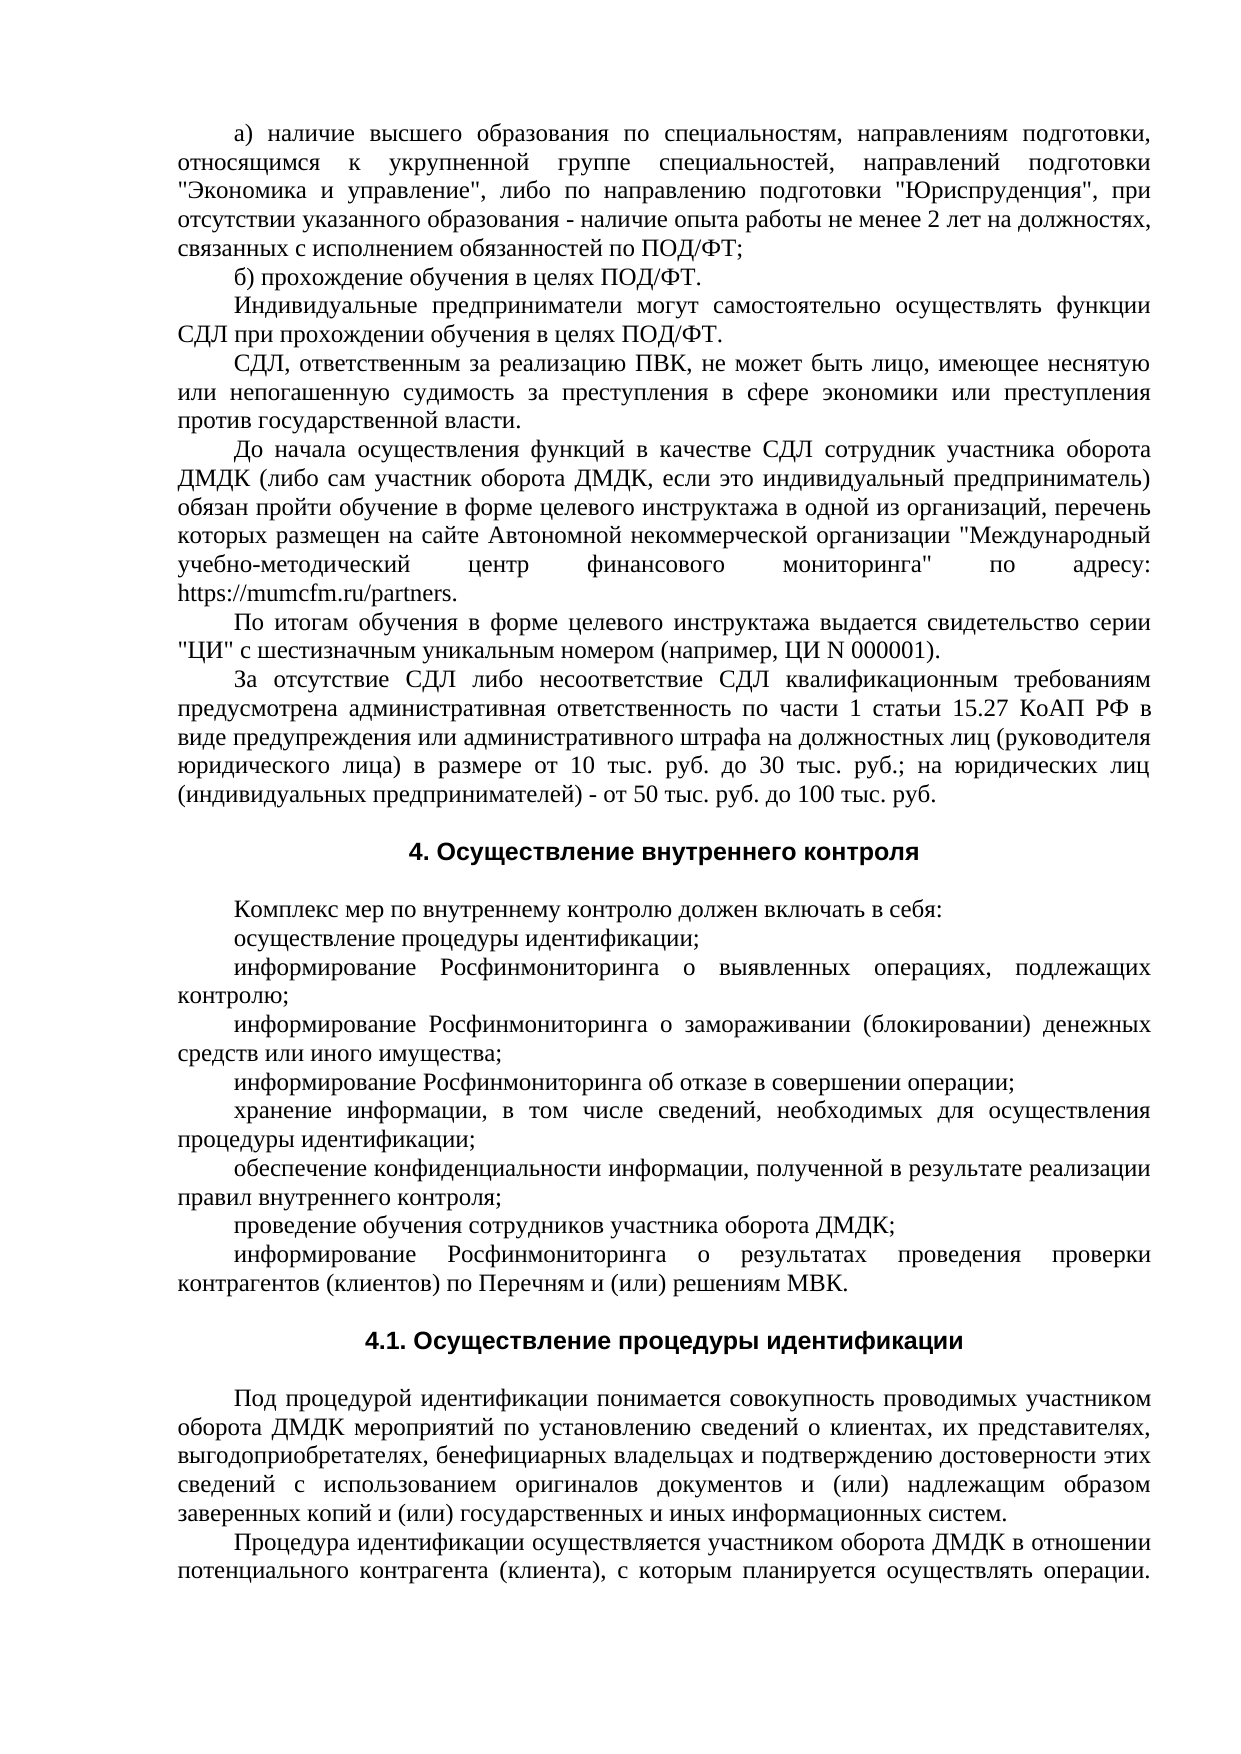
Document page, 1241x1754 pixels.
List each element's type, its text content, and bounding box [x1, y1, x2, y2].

text Под процедурой идентификации понимается совокупность проводимых участником оборота ДМДК мероприятий по установлению сведений о клиентах, их представителях, выгодоприобретателях, бенефициарных владельцах и подтверждению достоверности этих сведений с использованием оригиналов документов и (или) надлежащим образом заверенных копий и (или) государственных и иных информационных систем. [177, 1383, 1152, 1527]
text б) прохождение обучения в целях ПОД/ФТ. [177, 262, 1152, 291]
text Комплекс мер по внутреннему контролю должен включать в себя: [177, 894, 1152, 923]
text а) наличие высшего образования по специальностям, направлениям подготовки, относящимся к укрупненной группе специальностей, направлений подготовки "Экономика и управление", либо по направлению подготовки "Юриспруденция", при отсутствии указанного образования - наличие опыта работы не менее 2 лет на должностях, связанных с исполнением обязанностей по ПОД/ФТ; [177, 118, 1152, 262]
text обеспечение конфиденциальности информации, полученной в результате реализации правил внутреннего контроля; [177, 1153, 1152, 1211]
text СДЛ, ответственным за реализацию ПВК, не может быть лицо, имеющее неснятую или непогашенную судимость за преступления в сфере экономики или преступления против государственной власти. [177, 348, 1152, 434]
text До начала осуществления функций в качестве СДЛ сотрудник участника оборота ДМДК (либо сам участник оборота ДМДК, если это индивидуальный предприниматель) обязан пройти обучение в форме целевого инструктажа в одной из организаций, перечень которых размещен на сайте Автономной некоммерческой организации "Международный учебно-методический центр финансового мониторинга" по адресу: https://mumcfm.ru/partners. [177, 434, 1152, 607]
text информирование Росфинмониторинга о результатах проведения проверки контрагентов (клиентов) по Перечням и (или) решениям МВК. [177, 1239, 1152, 1297]
text информирование Росфинмониторинга о замораживании (блокировании) денежных средств или иного имущества; [177, 1009, 1152, 1067]
text информирование Росфинмониторинга об отказе в совершении операции; [177, 1067, 1152, 1096]
text информирование Росфинмониторинга о выявленных операциях, подлежащих контролю; [177, 952, 1152, 1009]
text хранение информации, в том числе сведений, необходимых для осуществления процедуры идентификации; [177, 1096, 1152, 1153]
text Индивидуальные предприниматели могут самостоятельно осуществлять функции СДЛ при прохождении обучения в целях ПОД/ФТ. [177, 291, 1152, 348]
text осуществление процедуры идентификации; [177, 923, 1152, 952]
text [177, 1527, 1152, 1584]
text 4.1. Осуществление процедуры идентификации [177, 1326, 1152, 1354]
text 4. Осуществление внутреннего контроля [177, 837, 1152, 866]
text По итогам обучения в форме целевого инструктажа выдается свидетельство серии "ЦИ" с шестизначным уникальным номером (например, ЦИ N 000001). [177, 607, 1152, 664]
text За отсутствие СДЛ либо несоответствие СДЛ квалификационным требованиям предусмотрена административная ответственность по части 1 статьи 15.27 КоАП РФ в виде предупреждения или административного штрафа на должностных лиц (руководителя юридического лица) в размере от 10 тыс. руб. до 30 тыс. руб.; на юридических лиц (индивидуальных предпринимателей) - от 50 тыс. руб. до 100 тыс. руб. [177, 664, 1152, 808]
text проведение обучения сотрудников участника оборота ДМДК; [177, 1211, 1152, 1239]
